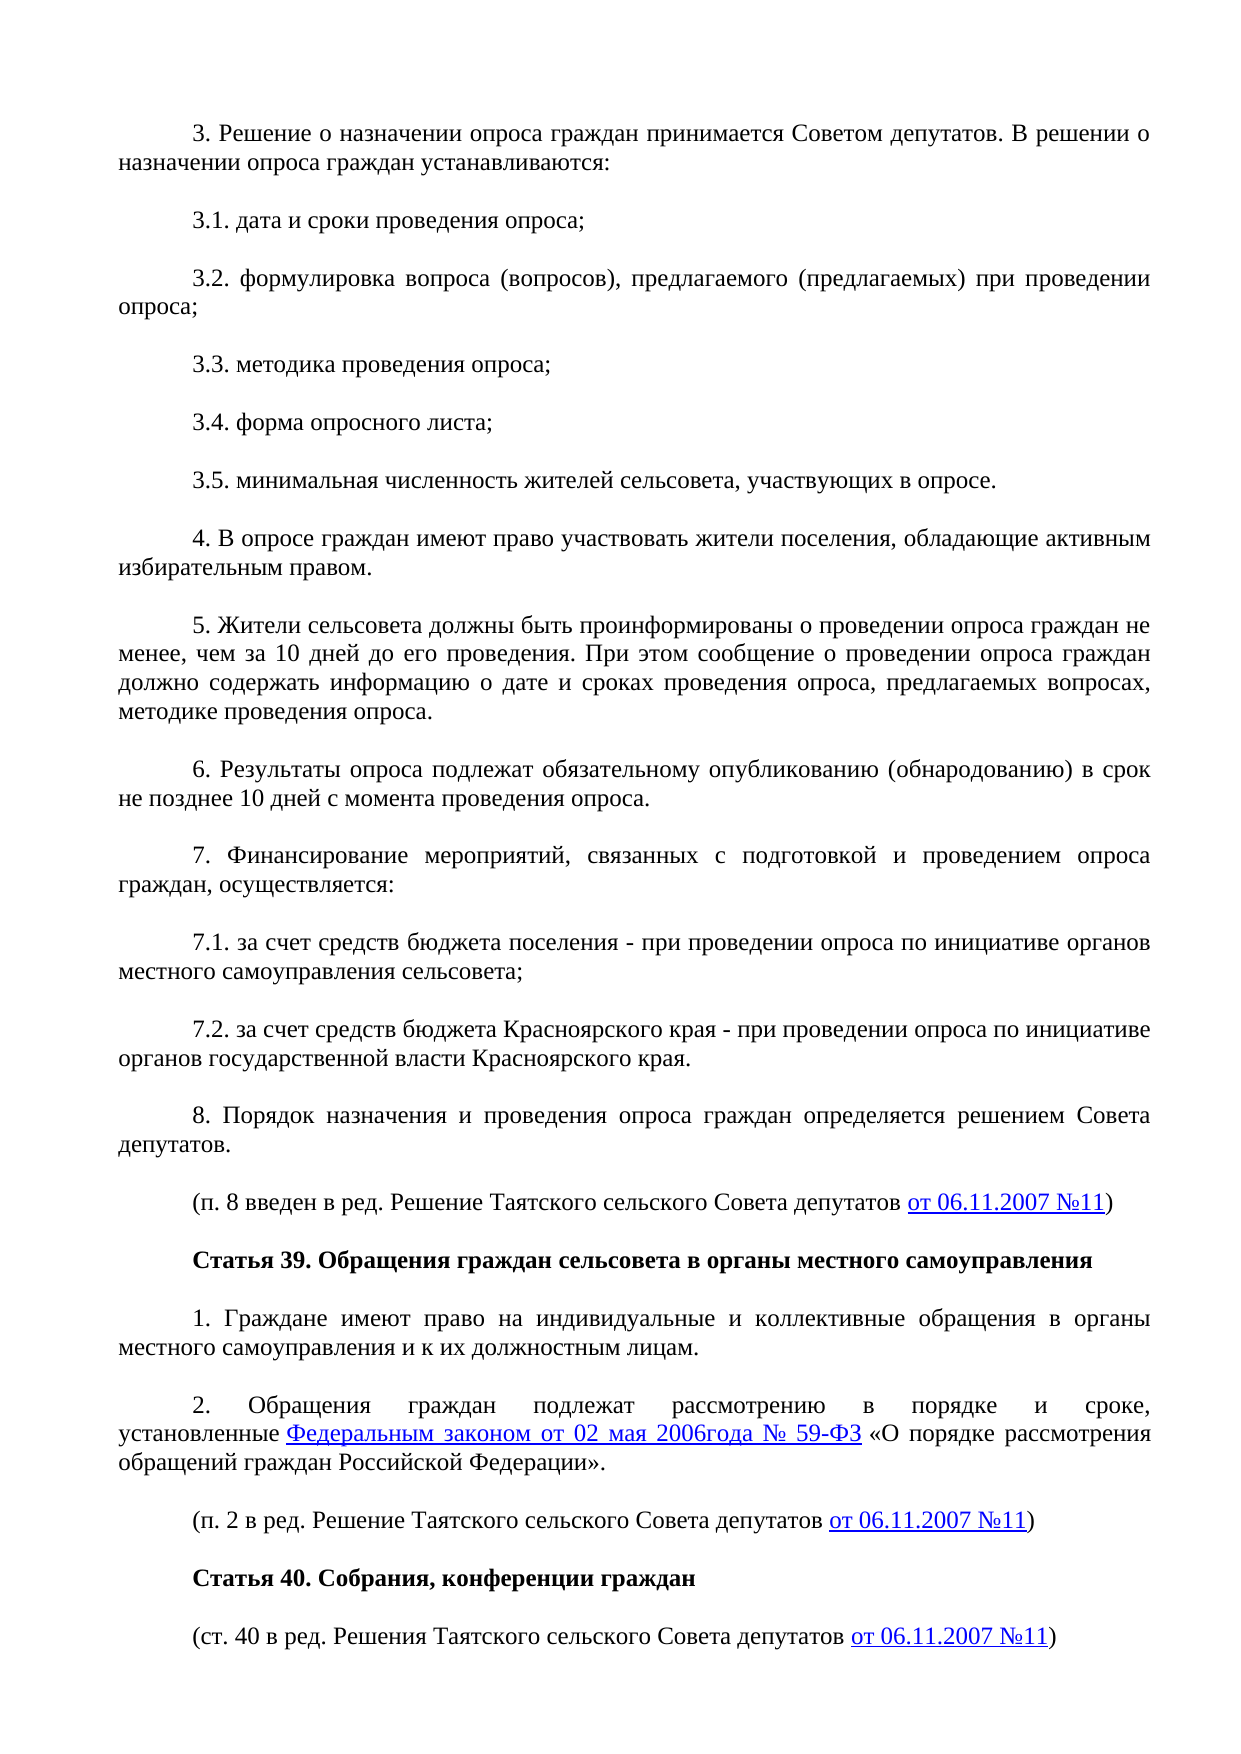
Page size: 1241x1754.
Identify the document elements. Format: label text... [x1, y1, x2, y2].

text 7. Финансирование мероприятий, связанных с подготовкой и проведением опроса граждан, осуществляется: [118, 841, 1152, 898]
text 3.3. методика проведения опроса; [118, 349, 1152, 378]
text 7.2. за счет средств бюджета Красноярского края - при проведении опроса по инициативе органов государственной власти Красноярского края. [118, 1014, 1152, 1071]
text 7.1. за счет средств бюджета поселения - при проведении опроса по инициативе органов местного самоуправления сельсовета; [118, 927, 1152, 985]
text Статья 40. Собрания, конференции граждан [118, 1563, 1152, 1592]
text 3.4. форма опросного листа; [118, 407, 1152, 436]
text 2. Обращения граждан подлежат рассмотрению в порядке и сроке, установленные Федеральным законом от 02 мая 2006года № 59-ФЗ «О порядке рассмотрения обращений граждан Российской Федерации». [118, 1390, 1152, 1476]
text 3. Решение о назначении опроса граждан принимается Советом депутатов. В решении о назначении опроса граждан устанавливаются: [118, 118, 1152, 176]
text 6. Результаты опроса подлежат обязательному опубликованию (обнародованию) в срок не позднее 10 дней с момента проведения опроса. [118, 754, 1152, 811]
text 5. Жители сельсовета должны быть проинформированы о проведении опроса граждан не менее, чем за 10 дней до его проведения. При этом сообщение о проведении опроса граждан должно содержать информацию о дате и сроках проведения опроса, предлагаемых вопросах, методике проведения опроса. [118, 610, 1152, 725]
text (п. 8 введен в ред. Решение Таятского сельского Совета депутатов от 06.11.2007 №11) [118, 1187, 1152, 1216]
text Статья 39. Обращения граждан сельсовета в органы местного самоуправления [118, 1245, 1152, 1274]
text (п. 2 в ред. Решение Таятского сельского Совета депутатов от 06.11.2007 №11) [118, 1505, 1152, 1534]
text 8. Порядок назначения и проведения опроса граждан определяется решением Совета депутатов. [118, 1101, 1152, 1158]
text 3.5. минимальная численность жителей сельсовета, участвующих в опросе. [118, 465, 1152, 494]
text 3.1. дата и сроки проведения опроса; [118, 205, 1152, 233]
text 3.2. формулировка вопроса (вопросов), предлагаемого (предлагаемых) при проведении опроса; [118, 263, 1152, 320]
text 4. В опросе граждан имеют право участвовать жители поселения, обладающие активным избирательным правом. [118, 523, 1152, 581]
text 1. Граждане имеют право на индивидуальные и коллективные обращения в органы местного самоуправления и к их должностным лицам. [118, 1303, 1152, 1361]
text (ст. 40 в ред. Решения Таятского сельского Совета депутатов от 06.11.2007 №11) [118, 1621, 1152, 1650]
